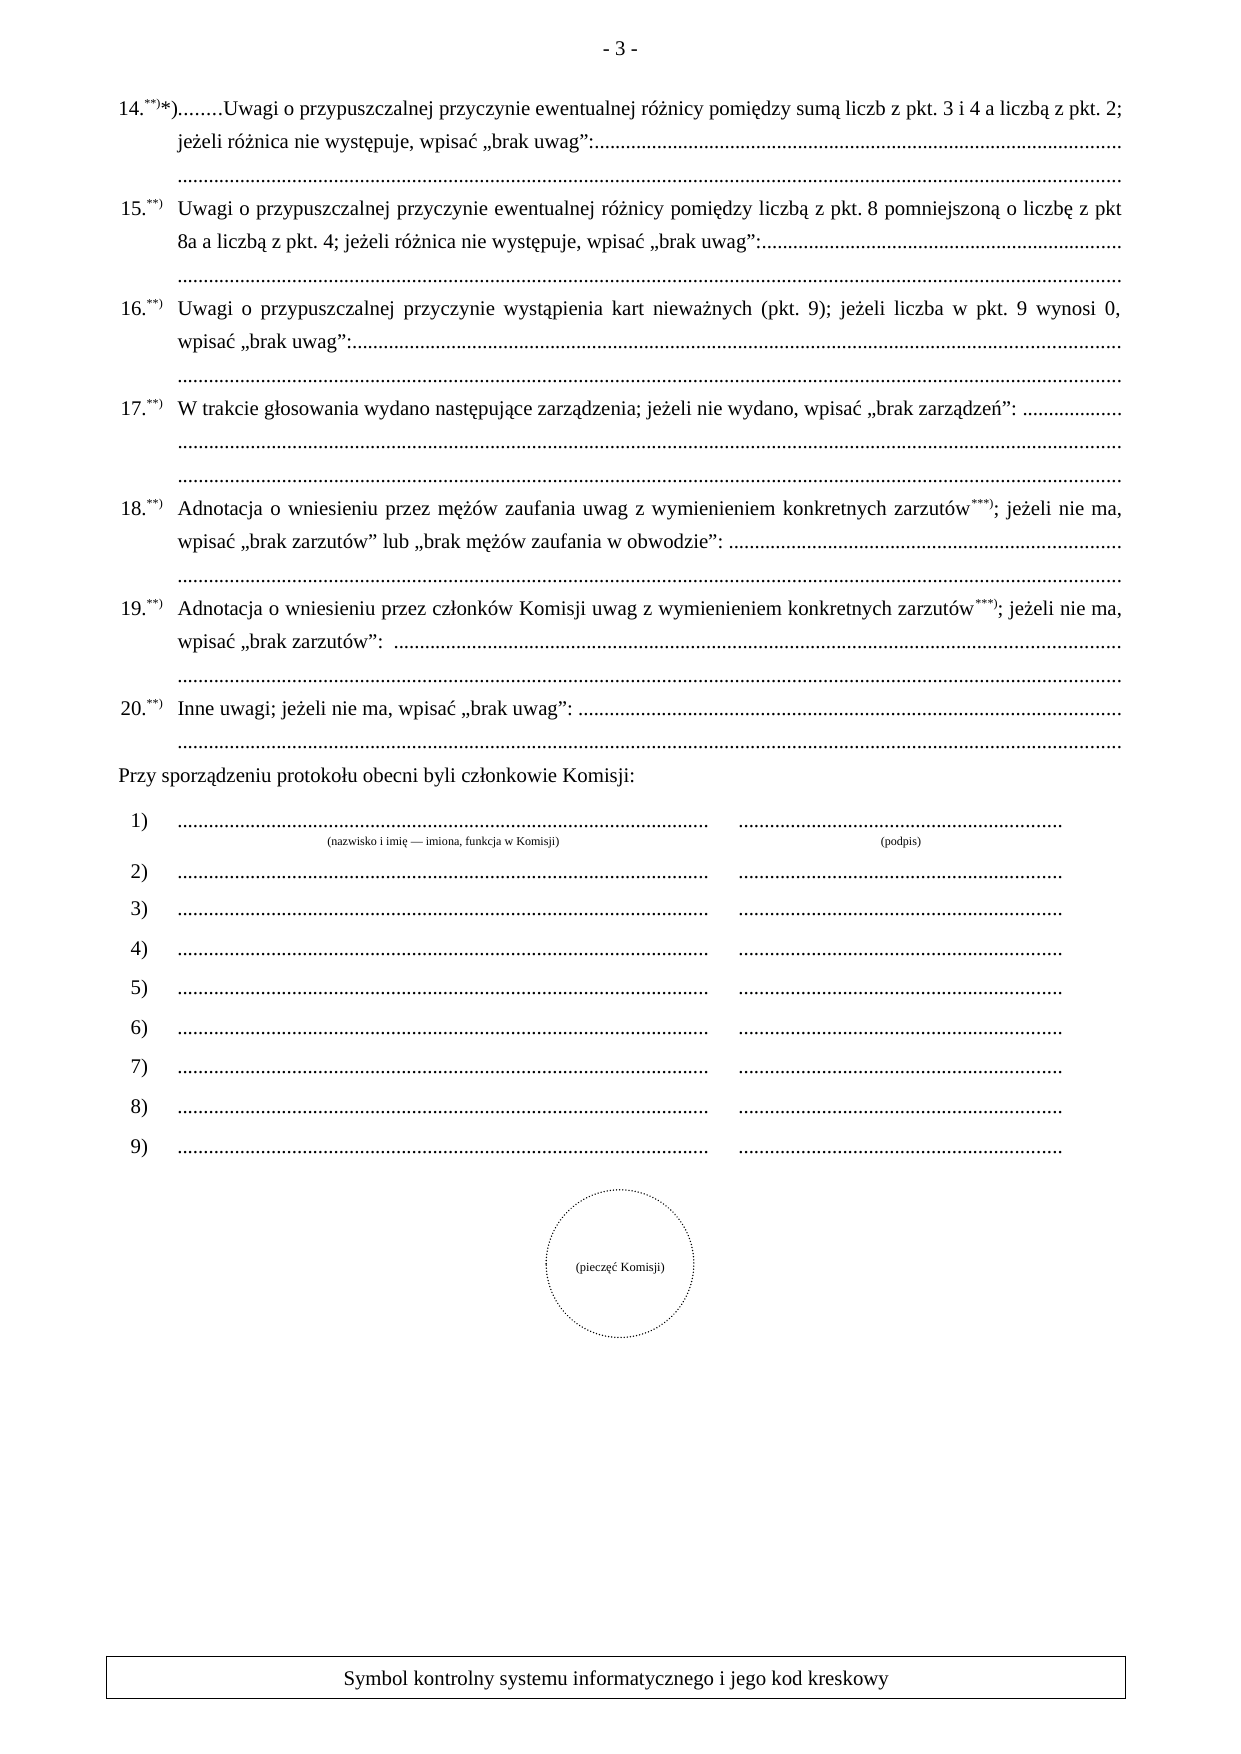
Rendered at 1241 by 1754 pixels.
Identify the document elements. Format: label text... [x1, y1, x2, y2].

text 19.**) Adnotacja o wniesieniu przez członków Komisji uwag z wymienieniem konkretnych zarzutów***); jeżeli nie ma, wpisać „brak zarzutów”: [118, 589, 1122, 689]
text 15.**) Uwagi o przypuszczalnej przyczynie ewentualnej różnicy pomiędzy liczbą z pkt. 8 pomniejszoną o liczbę z pkt 8a a liczbą z pkt. 4; jeżeli różnica nie występuje, wpisać „brak uwag”: [118, 189, 1122, 289]
subtitle Przy sporządzeniu protokołu obecni byli członkowie Komisji: [118, 755, 1122, 789]
text 20.**) Inne uwagi; jeżeli nie ma, wpisać „brak uwag”: [118, 689, 1122, 755]
text 14.**) Uwagi o przypuszczalnej przyczynie ewentualnej różnicy pomiędzy sumą liczb z pkt. 3 i 4 a liczbą z pkt. 2; jeżeli różnica nie występuje, wpisać „brak uwag”: [118, 89, 1122, 189]
text 16.**) Uwagi o przypuszczalnej przyczynie wystąpienia kart nieważnych (pkt. 9); jeżeli liczba w pkt. 9 wynosi 0, wpisać „brak uwag”: [118, 289, 1122, 389]
text (nazwisko i imię — imiona, funkcja w Komisji) (podpis) [118, 834, 1122, 858]
text (pieczęć Komisji) [118, 1260, 1122, 1274]
text 18.**) Adnotacja o wniesieniu przez mężów zaufania uwag z wymienieniem konkretnych zarzutów***); jeżeli nie ma, wpisać „brak zarzutów” lub „brak mężów zaufania w obwodzie”: [118, 489, 1122, 589]
text 17.**) W trakcie głosowania wydano następujące zarządzenia; jeżeli nie wydano, wpisać „brak zarządzeń”: [118, 389, 1122, 489]
